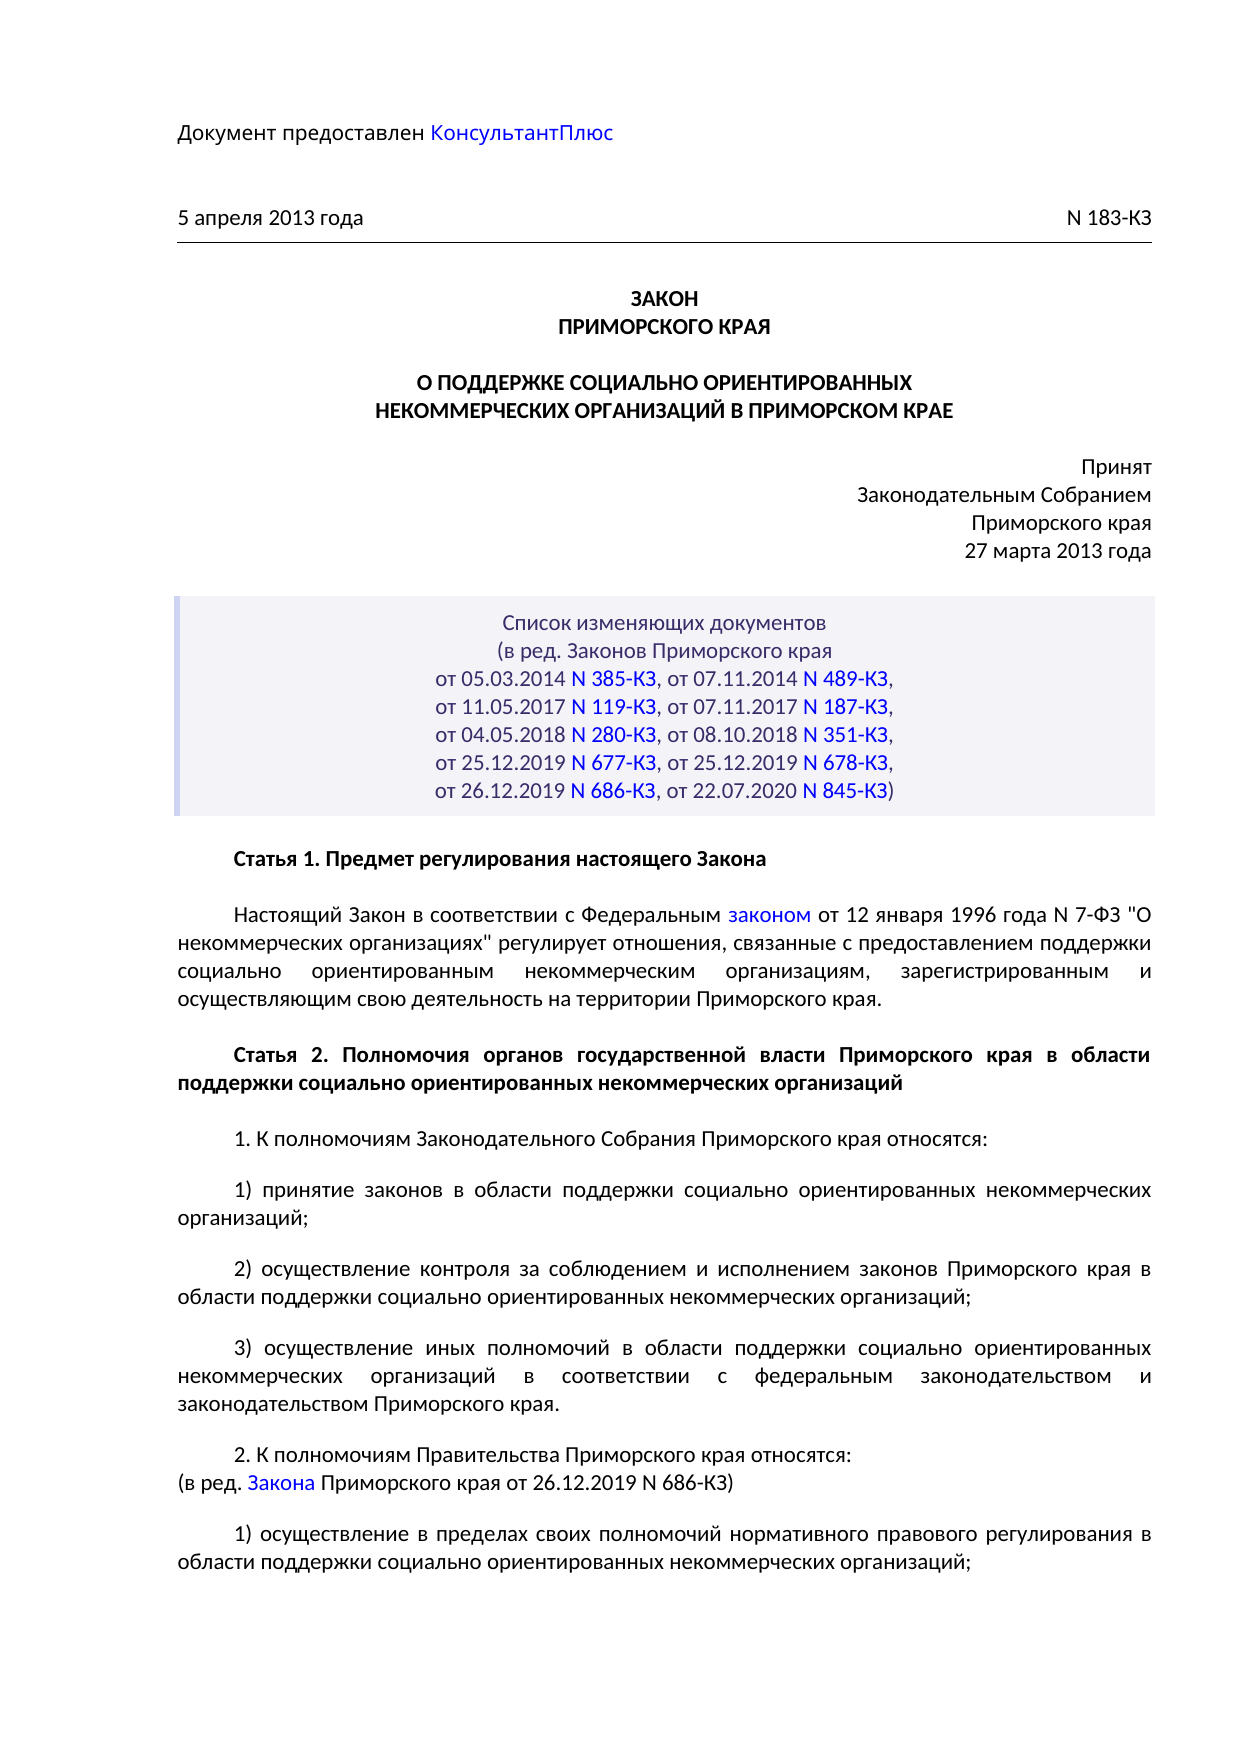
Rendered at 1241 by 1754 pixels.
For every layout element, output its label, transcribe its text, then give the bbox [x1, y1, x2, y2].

text (в ред. Закона Приморского края от 26.12.2019 N 686-КЗ) [177, 1468, 1152, 1496]
text 1. К полномочиям Законодательного Собрания Приморского края относятся: [177, 1124, 1152, 1152]
text 27 марта 2013 года [177, 536, 1152, 564]
text 2. К полномочиям Правительства Приморского края относятся: [177, 1440, 1152, 1468]
title Документ предоставлен КонсультантПлюс [177, 118, 1152, 175]
table_header N 183-КЗ [664, 203, 1152, 231]
text 1) осуществление в пределах своих полномочий нормативного правового регулирования в области поддержки социально ориентированных некоммерческих организаций; [177, 1519, 1152, 1575]
text Приморского края [177, 508, 1152, 536]
text 1) принятие законов в области поддержки социально ориентированных некоммерческих организаций; [177, 1175, 1152, 1231]
title Статья 2. Полномочия органов государственной власти Приморского края в области поддержки социально ориентированных некоммерческих организаций [177, 1040, 1152, 1096]
title ПРИМОРСКОГО КРАЯ [177, 312, 1152, 340]
title ЗАКОН [177, 284, 1152, 312]
title Статья 1. Предмет регулирования настоящего Закона [177, 844, 1152, 872]
text Принят [177, 452, 1152, 480]
text Законодательным Собранием [177, 480, 1152, 508]
text 2) осуществление контроля за соблюдением и исполнением законов Приморского края в области поддержки социально ориентированных некоммерческих организаций; [177, 1254, 1152, 1310]
title НЕКОММЕРЧЕСКИХ ОРГАНИЗАЦИЙ В ПРИМОРСКОМ КРАЕ [177, 396, 1152, 424]
text Настоящий Закон в соответствии с Федеральным законом от 12 января 1996 года N 7-ФЗ "О некоммерческих организациях" регулирует отношения, связанные с предоставлением поддержки социально ориентированным некоммерческим организациям, зарегистрированным и осуществляющим свою деятельность на территории Приморского края. [177, 900, 1152, 1012]
title О ПОДДЕРЖКЕ СОЦИАЛЬНО ОРИЕНТИРОВАННЫХ [177, 368, 1152, 396]
table_header Список изменяющих документов (в ред. Законов Приморского края от 05.03.2014 N 385-КЗ, от 07.11.2014 N 489-КЗ, от 11.05.2017 N 119-КЗ, от 07.11.2017 N 187-КЗ, от 04.05.2018 N 280-КЗ, от 08.10.2018 N 351-КЗ, от 25.12.2019 N 677-КЗ, от 25.12.2019 N 678-КЗ, от 26.12.2019 N 686-КЗ, от 22.07.2020 N 845-КЗ) [180, 596, 1149, 816]
text 3) осуществление иных полномочий в области поддержки социально ориентированных некоммерческих организаций в соответствии с федеральным законодательством и законодательством Приморского края. [177, 1333, 1152, 1417]
table_header 5 апреля 2013 года [177, 203, 664, 231]
